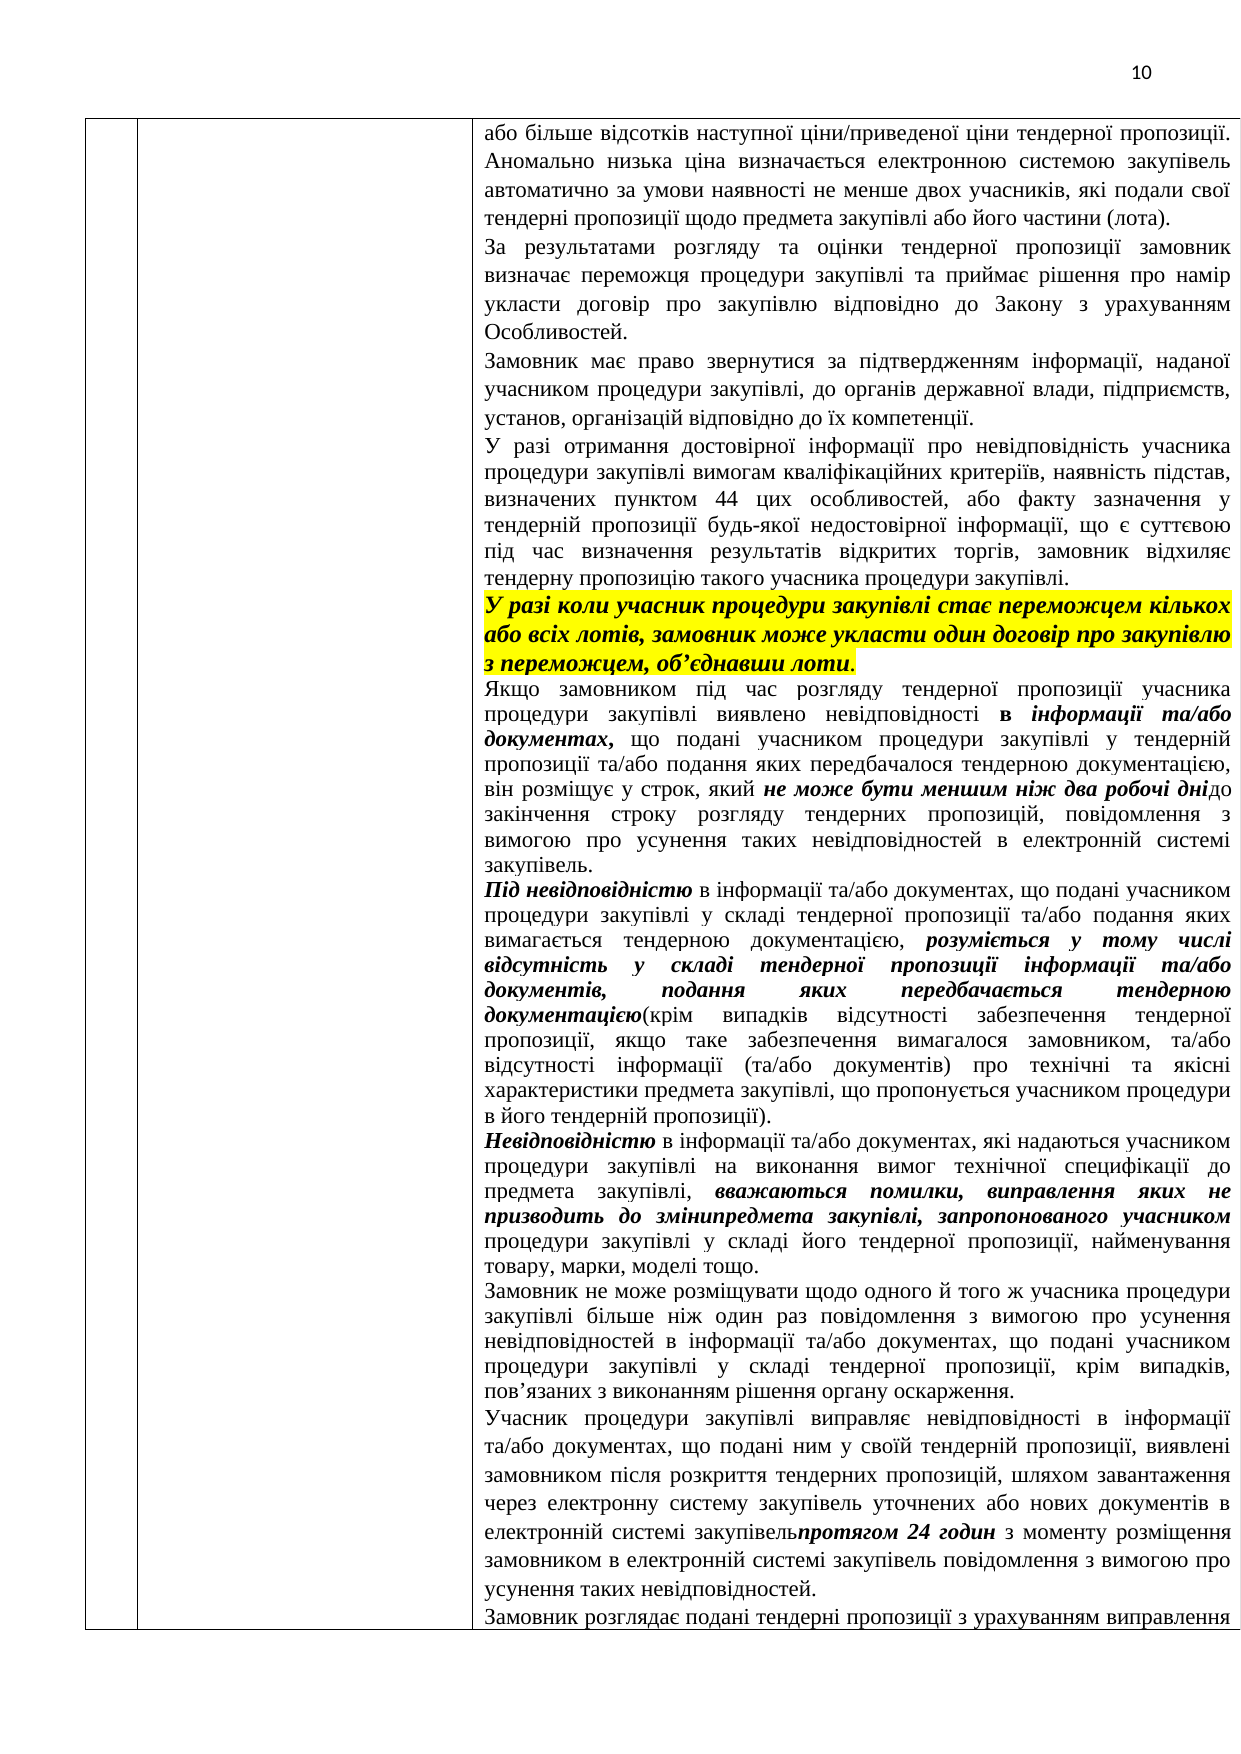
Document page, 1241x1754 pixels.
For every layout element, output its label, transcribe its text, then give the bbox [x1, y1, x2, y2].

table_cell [473, 119, 1240, 1629]
table_cell 1 [86, 119, 137, 1629]
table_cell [138, 119, 472, 1629]
